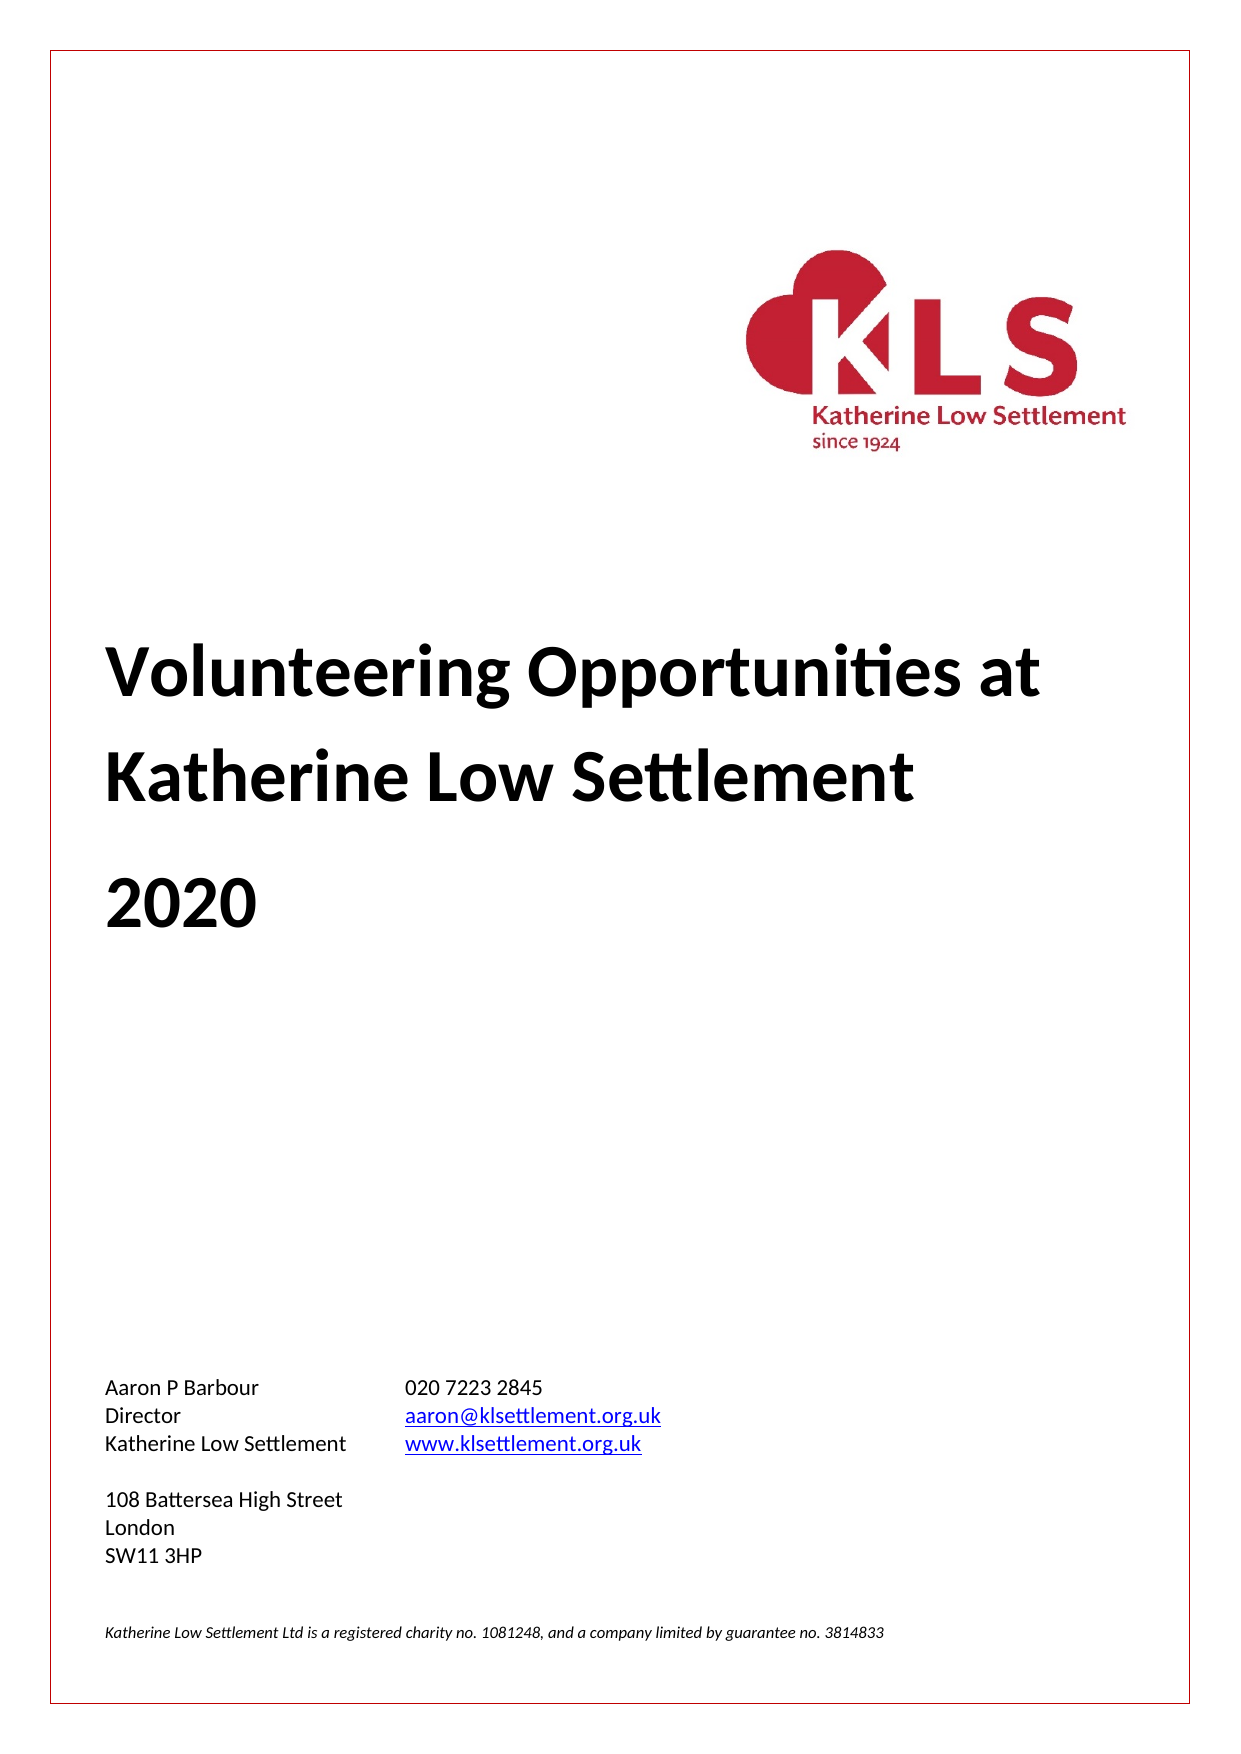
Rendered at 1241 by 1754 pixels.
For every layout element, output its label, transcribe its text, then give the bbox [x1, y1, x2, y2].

text Katherine Low Settlement www.klsettlement.org.uk [105, 1429, 1135, 1457]
text London [105, 1513, 1135, 1542]
text 2020 [105, 855, 1135, 947]
picture [736, 211, 1136, 493]
text 108 Battersea High Street [105, 1486, 1135, 1513]
text Aaron P Barbour 020 7223 2845 [105, 1373, 1135, 1401]
text Director aaron@klsettlement.org.uk [105, 1401, 1135, 1429]
text Katherine Low Settlement Ltd is a registered charity no. 1081248, and a company limited by guarantee no. 3814833 [105, 1623, 1135, 1643]
text SW11 3HP [105, 1542, 1135, 1569]
text Volunteering Opportunities at Katherine Low Settlement [105, 624, 1135, 821]
